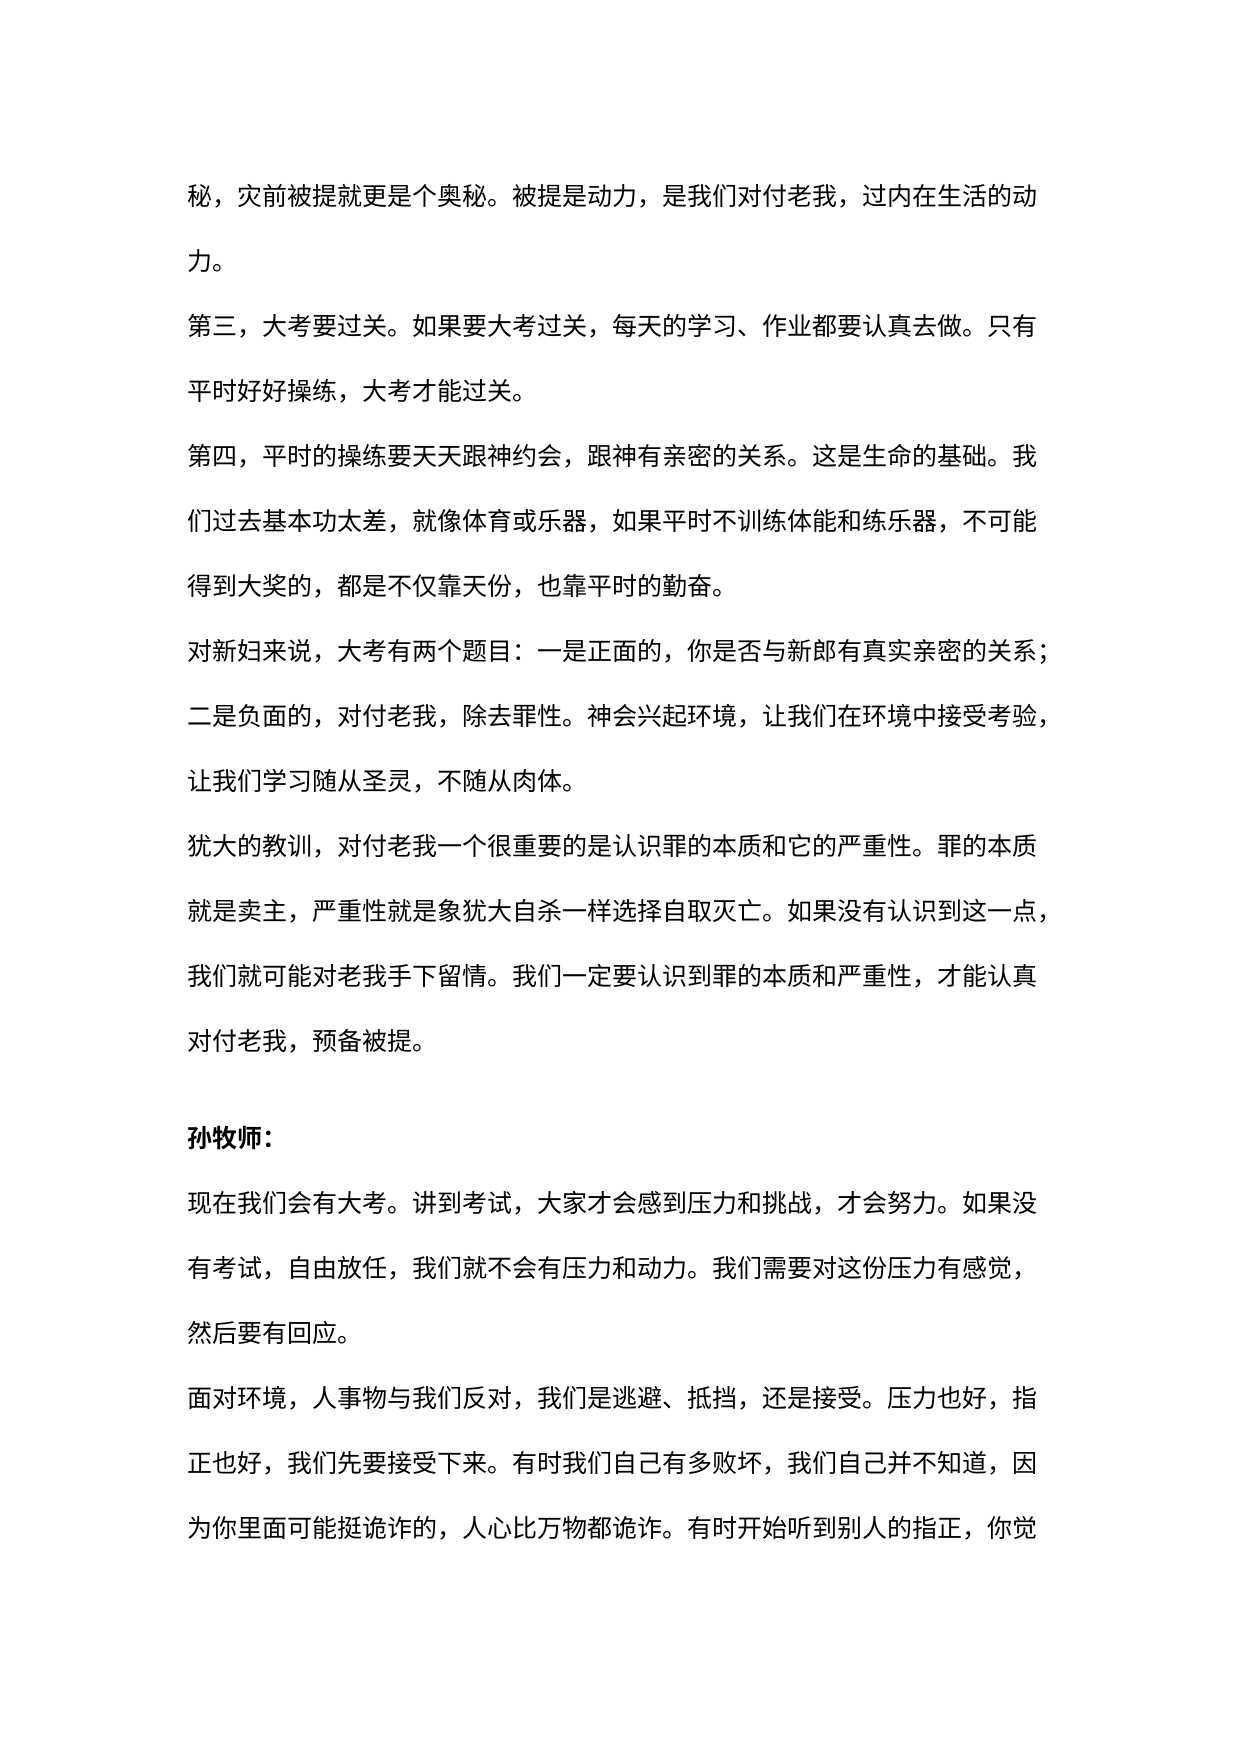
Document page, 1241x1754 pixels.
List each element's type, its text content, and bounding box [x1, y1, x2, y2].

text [187, 1364, 1053, 1559]
text 孙牧师： [187, 1104, 1053, 1169]
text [187, 162, 1053, 292]
text 犹大的教训，对付老我一个很重要的是认识罪的本质和它的严重性。罪的本质就是卖主，严重性就是象犹大自杀一样选择自取灭亡。如果没有认识到这一点，我们就可能对老我手下留情。我们一定要认识到罪的本质和严重性，才能认真对付老我，预备被提。 [187, 812, 1053, 1072]
text 第三，大考要过关。如果要大考过关，每天的学习、作业都要认真去做。只有平时好好操练，大考才能过关。 [187, 292, 1053, 422]
text 现在我们会有大考。讲到考试，大家才会感到压力和挑战，才会努力。如果没有考试，自由放任，我们就不会有压力和动力。我们需要对这份压力有感觉，然后要有回应。 [187, 1169, 1053, 1364]
text 对新妇来说，大考有两个题目：一是正面的，你是否与新郎有真实亲密的关系；二是负面的，对付老我，除去罪性。神会兴起环境，让我们在环境中接受考验，让我们学习随从圣灵，不随从肉体。 [187, 617, 1053, 812]
text 第四，平时的操练要天天跟神约会，跟神有亲密的关系。这是生命的基础。我们过去基本功太差，就像体育或乐器，如果平时不训练体能和练乐器，不可能得到大奖的，都是不仅靠天份，也靠平时的勤奋。 [187, 422, 1053, 617]
